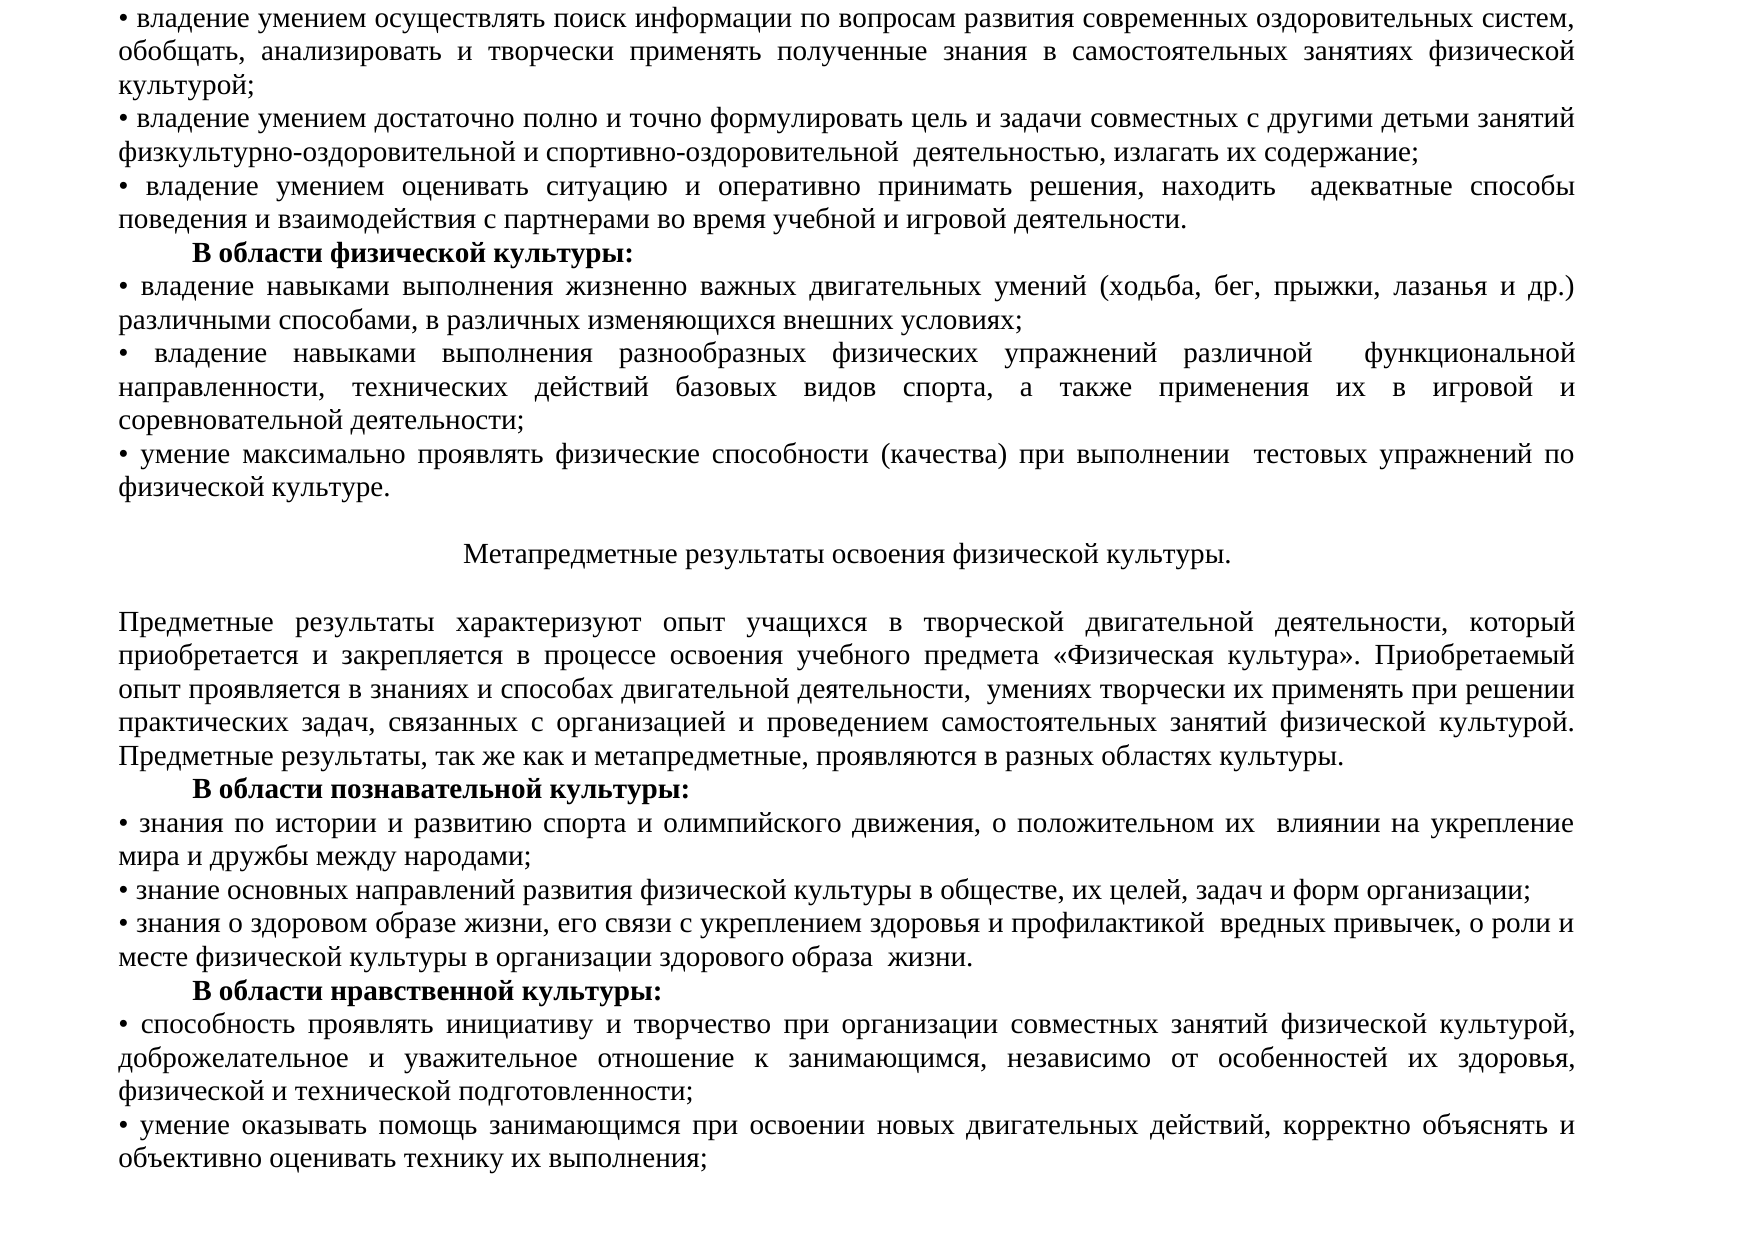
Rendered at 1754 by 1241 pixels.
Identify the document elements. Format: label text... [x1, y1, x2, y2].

text • способность проявлять инициативу и творчество при организации совместных занятий физической культурой, доброжелательное и уважительное отношение к занимающимся, независимо от особенностей их здоровья, физической и технической подготовленности; [118, 1006, 1577, 1107]
text • владение умением достаточно полно и точно формулировать цель и задачи совместных с другими детьми занятий физкультурно-оздоровительной и спортивно-оздоровительной деятельностью, излагать их содержание; [118, 101, 1577, 168]
text • знания о здоровом образе жизни, его связи с укреплением здоровья и профилактикой вредных привычек, о роли и месте физической культуры в организации здорового образа жизни. [118, 906, 1577, 973]
text • умение оказывать помощь занимающимся при освоении новых двигательных действий, корректно объяснять и объективно оценивать технику их выполнения; [118, 1107, 1577, 1174]
text • владение умением осуществлять поиск информации по вопросам развития современных оздоровительных систем, обобщать, анализировать и творчески применять полученные знания в самостоятельных занятиях физической культурой; [118, 0, 1577, 101]
text Предметные результаты характеризуют опыт учащихся в творческой двигательной деятельности, который приобретается и закрепляется в процессе освоения учебного предмета «Физическая культура». Приобретаемый опыт проявляется в знаниях и способах двигательной деятельности, умениях творчески их применять при решении практических задач, связанных с организацией и проведением самостоятельных занятий физической культурой. Предметные результаты, так же как и метапредметные, проявляются в разных областях культуры. [118, 604, 1577, 771]
text • умение максимально проявлять физические способности (качества) при выполнении тестовых упражнений по физической культуре. [118, 436, 1577, 503]
text В области физической культуры: [118, 235, 1577, 268]
text • знания по истории и развитию спорта и олимпийского движения, о положительном их влиянии на укрепление мира и дружбы между народами; [118, 805, 1577, 872]
text В области нравственной культуры: [118, 973, 1577, 1006]
text • владение навыками выполнения разнообразных физических упражнений различной функциональной направленности, технических действий базовых видов спорта, а также применения их в игровой и соревновательной деятельности; [118, 335, 1577, 436]
text В области познавательной культуры: [118, 771, 1577, 805]
text • владение умением оценивать ситуацию и оперативно принимать решения, находить адекватные способы поведения и взаимодействия с партнерами во время учебной и игровой деятельности. [118, 168, 1577, 235]
text • владение навыками выполнения жизненно важных двигательных умений (ходьба, бег, прыжки, лазанья и др.) различными способами, в различных изменяющихся внешних условиях; [118, 268, 1577, 335]
text Метапредметные результаты освоения физической культуры. [118, 537, 1577, 570]
text • знание основных направлений развития физической культуры в обществе, их целей, задач и форм организации; [118, 872, 1577, 906]
